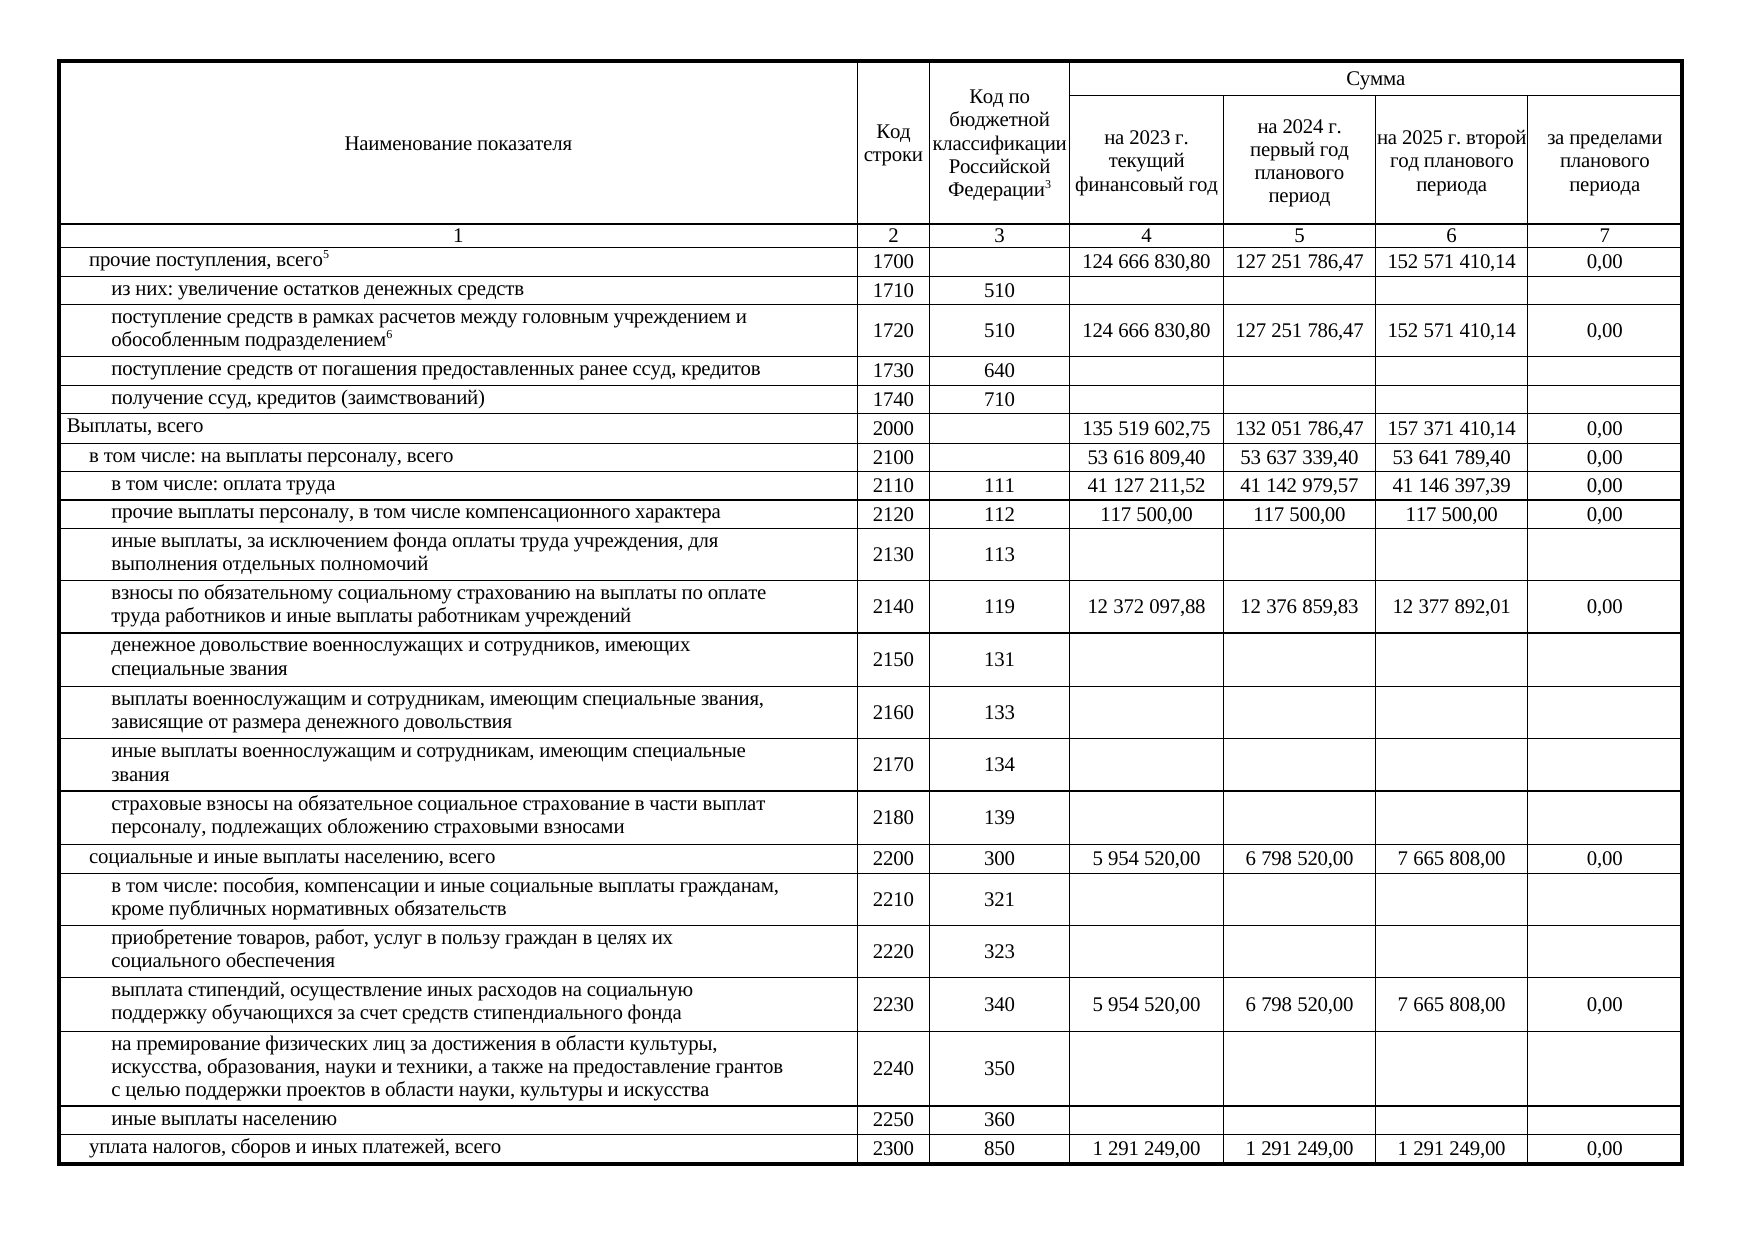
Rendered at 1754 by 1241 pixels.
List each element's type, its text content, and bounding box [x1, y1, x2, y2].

table_cell 113 [930, 529, 1069, 580]
table_cell иные выплаты населению [104, 1107, 786, 1134]
table_cell [1376, 739, 1527, 790]
table_cell [1528, 529, 1680, 580]
table_cell [1528, 1032, 1680, 1105]
table_cell 640 [930, 357, 1069, 384]
table_cell 2220 [858, 926, 929, 977]
table_cell 2150 [858, 634, 929, 686]
table_cell 12 376 859,83 [1224, 581, 1375, 632]
table_cell 0,00 [1528, 501, 1680, 528]
table_cell 2300 [858, 1135, 929, 1162]
table_cell [1376, 529, 1527, 580]
table_cell [61, 687, 104, 738]
table_cell [61, 386, 104, 413]
table_cell 2240 [858, 1032, 929, 1105]
table_cell [1376, 386, 1527, 413]
table_cell 2200 [858, 845, 929, 872]
table_cell [786, 1032, 857, 1105]
table_cell иные выплаты военнослужащим и сотрудникам, имеющим специальные звания [104, 739, 786, 790]
table_cell [1376, 687, 1527, 738]
table_cell Код строки [858, 63, 929, 223]
table_cell приобретение товаров, работ, услуг в пользу граждан в целях их социального обеспечения [104, 926, 786, 977]
table_cell [764, 444, 857, 471]
table_cell 127 251 786,47 [1224, 305, 1375, 356]
table_cell 2210 [858, 874, 929, 925]
table_cell [61, 501, 104, 528]
table_cell 1 291 249,00 [1070, 1135, 1223, 1162]
table_cell из них: увеличение остатков денежных средств [104, 277, 786, 304]
table_cell прочие поступления, всего5 [81, 248, 763, 276]
table_cell [1070, 792, 1223, 844]
table_cell [1528, 634, 1680, 686]
table_cell [61, 978, 104, 1031]
table_cell Сумма [1070, 63, 1680, 95]
table_cell 2230 [858, 978, 929, 1031]
table_cell [1376, 277, 1527, 304]
table_cell в том числе: оплата труда [104, 472, 786, 499]
table_cell 3 [930, 225, 1069, 247]
table_cell на 2023 г. текущий финансовый год [1070, 96, 1223, 223]
table_cell 710 [930, 386, 1069, 413]
table_cell 2250 [858, 1107, 929, 1134]
table_cell [1070, 1032, 1223, 1105]
table_cell 5 954 520,00 [1070, 845, 1223, 872]
table_cell [61, 472, 104, 499]
table_cell [1528, 792, 1680, 844]
table_cell [1528, 357, 1680, 384]
table_cell [1528, 687, 1680, 738]
table_cell [786, 386, 857, 413]
table_cell 2000 [858, 414, 929, 443]
table_cell [786, 501, 857, 528]
table_cell [61, 874, 104, 925]
table_cell [1224, 1107, 1375, 1134]
table_cell 117 500,00 [1070, 501, 1223, 528]
table_cell [786, 634, 857, 686]
table_cell 6 798 520,00 [1224, 978, 1375, 1031]
table_cell 6 798 520,00 [1224, 845, 1375, 872]
table_cell иные выплаты, за исключением фонда оплаты труда учреждения, для выполнения отдельных полномочий [104, 529, 786, 580]
table_cell [1376, 792, 1527, 844]
table_cell 4 [1070, 225, 1223, 247]
table_cell Выплаты, всего [61, 414, 741, 443]
table_cell [786, 357, 857, 384]
table_cell [61, 634, 104, 686]
table_cell 0,00 [1528, 1135, 1680, 1162]
table_cell [1528, 739, 1680, 790]
table_cell [1224, 792, 1375, 844]
table_cell [786, 529, 857, 580]
table_cell [1224, 357, 1375, 384]
table_cell 2130 [858, 529, 929, 580]
table_cell 323 [930, 926, 1069, 977]
table_cell [741, 414, 857, 443]
table_cell в том числе: на выплаты персоналу, всего [81, 444, 763, 471]
table_cell получение ссуд, кредитов (заимствований) [104, 386, 786, 413]
table_cell 132 051 786,47 [1224, 414, 1375, 443]
table_cell 112 [930, 501, 1069, 528]
table_cell 12 372 097,88 [1070, 581, 1223, 632]
table_cell [1070, 529, 1223, 580]
table_cell [1376, 1032, 1527, 1105]
table_cell 41 146 397,39 [1376, 472, 1527, 499]
table_cell 41 127 211,52 [1070, 472, 1223, 499]
table_cell [1070, 874, 1223, 925]
table_cell [786, 874, 857, 925]
table_cell [61, 739, 104, 790]
table_cell 5 954 520,00 [1070, 978, 1223, 1031]
table_cell [786, 472, 857, 499]
table_cell 1700 [858, 248, 929, 276]
table_cell [1224, 687, 1375, 738]
table_cell [61, 845, 81, 872]
table_cell на 2025 г. второй год планового периода [1376, 96, 1527, 223]
table_cell 124 666 830,80 [1070, 305, 1223, 356]
table_cell [1376, 634, 1527, 686]
table_cell 5 [1224, 225, 1375, 247]
table_cell [1224, 634, 1375, 686]
table_cell [786, 926, 857, 977]
table_cell 321 [930, 874, 1069, 925]
table_cell [1070, 926, 1223, 977]
table_cell [786, 739, 857, 790]
table_cell [1070, 1107, 1223, 1134]
table_cell 0,00 [1528, 414, 1680, 443]
table_cell [1070, 634, 1223, 686]
table_cell [61, 444, 81, 471]
table_cell поступление средств от погашения предоставленных ранее ссуд, кредитов [104, 357, 786, 384]
table_cell 1 291 249,00 [1376, 1135, 1527, 1162]
table_cell 340 [930, 978, 1069, 1031]
table_cell 0,00 [1528, 444, 1680, 471]
table_cell [1224, 874, 1375, 925]
table_cell 1740 [858, 386, 929, 413]
table_cell [61, 581, 104, 632]
table_cell [1070, 687, 1223, 738]
table_cell [930, 248, 1069, 276]
table_cell [786, 978, 857, 1031]
table_cell в том числе: пособия, компенсации и иные социальные выплаты гражданам, кроме публичных нормативных обязательств [104, 874, 786, 925]
table_cell 157 371 410,14 [1376, 414, 1527, 443]
table_cell 2180 [858, 792, 929, 844]
table_cell [1224, 386, 1375, 413]
table_cell [1224, 739, 1375, 790]
table_cell [1528, 1107, 1680, 1134]
table_cell 2170 [858, 739, 929, 790]
table_cell [61, 277, 104, 304]
table_cell 41 142 979,57 [1224, 472, 1375, 499]
table_cell 510 [930, 277, 1069, 304]
table_cell [1224, 277, 1375, 304]
table_cell 2 [858, 225, 929, 247]
table_cell 0,00 [1528, 581, 1680, 632]
table_cell [1376, 926, 1527, 977]
table_cell 2110 [858, 472, 929, 499]
table_cell социальные и иные выплаты населению, всего [81, 845, 763, 872]
table_cell [1224, 926, 1375, 977]
table_cell [786, 305, 857, 356]
table_cell 1 291 249,00 [1224, 1135, 1375, 1162]
table_cell 510 [930, 305, 1069, 356]
table_cell [61, 926, 104, 977]
table_cell 117 500,00 [1376, 501, 1527, 528]
table_cell на премирование физических лиц за достижения в области культуры, искусства, образования, науки и техники, а также на предоставление грантов с целью поддержки проектов в области науки, культуры и искусства [104, 1032, 786, 1105]
table_cell [786, 687, 857, 738]
table_cell страховые взносы на обязательное социальное страхование в части выплат персоналу, подлежащих обложению страховыми взносами [104, 792, 786, 844]
table_cell уплата налогов, сборов и иных платежей, всего [81, 1135, 763, 1162]
table_cell 0,00 [1528, 845, 1680, 872]
table_cell денежное довольствие военнослужащих и сотрудников, имеющих специальные звания [104, 634, 786, 686]
table_cell [61, 529, 104, 580]
table_cell [1528, 277, 1680, 304]
table_cell 850 [930, 1135, 1069, 1162]
table_cell 360 [930, 1107, 1069, 1134]
table_cell [1224, 529, 1375, 580]
table_cell выплата стипендий, осуществление иных расходов на социальную поддержку обучающихся за счет средств стипендиального фонда [104, 978, 786, 1031]
table_cell [1376, 874, 1527, 925]
table_cell 53 616 809,40 [1070, 444, 1223, 471]
table_cell 7 [1528, 225, 1680, 247]
table_cell [1376, 357, 1527, 384]
table_cell поступление средств в рамках расчетов между головным учреждением и обособленным подразделением6 [104, 305, 786, 356]
table_cell 131 [930, 634, 1069, 686]
table_cell [61, 1135, 81, 1162]
table_cell [1528, 386, 1680, 413]
table_cell [61, 792, 104, 844]
table_cell [930, 414, 1069, 443]
table_cell 1710 [858, 277, 929, 304]
table_cell выплаты военнослужащим и сотрудникам, имеющим специальные звания, зависящие от размера денежного довольствия [104, 687, 786, 738]
table_cell 111 [930, 472, 1069, 499]
table_cell 0,00 [1528, 978, 1680, 1031]
table_cell 300 [930, 845, 1069, 872]
table_cell 152 571 410,14 [1376, 305, 1527, 356]
table_cell 0,00 [1528, 305, 1680, 356]
table_cell [1070, 277, 1223, 304]
table_cell прочие выплаты персоналу, в том числе компенсационного характера [104, 501, 786, 528]
table_cell 2100 [858, 444, 929, 471]
table_cell [1070, 386, 1223, 413]
table_cell на 2024 г. первый год планового период [1224, 96, 1375, 223]
table_cell 1720 [858, 305, 929, 356]
table_cell 139 [930, 792, 1069, 844]
table_cell [61, 248, 81, 276]
table_cell [786, 1107, 857, 1134]
table_cell 127 251 786,47 [1224, 248, 1375, 276]
table_cell Код по бюджетной классификации Российской Федерации3 [930, 63, 1069, 223]
table_cell 53 641 789,40 [1376, 444, 1527, 471]
table_cell 1 [61, 225, 857, 247]
table_cell [1070, 357, 1223, 384]
table_cell 7 665 808,00 [1376, 978, 1527, 1031]
table_cell 12 377 892,01 [1376, 581, 1527, 632]
table_cell [61, 357, 104, 384]
table_cell 133 [930, 687, 1069, 738]
table_cell 134 [930, 739, 1069, 790]
table_cell 119 [930, 581, 1069, 632]
table_cell [61, 305, 104, 356]
table_cell 350 [930, 1032, 1069, 1105]
table_cell [61, 1107, 104, 1134]
table_cell [764, 845, 857, 872]
table_cell [930, 444, 1069, 471]
table_cell [786, 581, 857, 632]
table_cell 6 [1376, 225, 1527, 247]
table_cell 2140 [858, 581, 929, 632]
table_cell 2160 [858, 687, 929, 738]
table_cell [764, 248, 857, 276]
table_cell взносы по обязательному социальному страхованию на выплаты по оплате труда работников и иные выплаты работникам учреждений [104, 581, 786, 632]
table_cell 53 637 339,40 [1224, 444, 1375, 471]
table_cell [1528, 926, 1680, 977]
table_cell [1070, 739, 1223, 790]
table_cell [786, 792, 857, 844]
table_cell 0,00 [1528, 472, 1680, 499]
table_cell [1528, 874, 1680, 925]
table_cell 0,00 [1528, 248, 1680, 276]
table_cell 124 666 830,80 [1070, 248, 1223, 276]
table_cell [786, 277, 857, 304]
table_cell Наименование показателя [61, 63, 857, 223]
table_cell за пределами планового периода [1528, 96, 1680, 223]
table_cell [1376, 1107, 1527, 1134]
table_cell 152 571 410,14 [1376, 248, 1527, 276]
table_cell 2120 [858, 501, 929, 528]
table_cell 7 665 808,00 [1376, 845, 1527, 872]
table_cell 117 500,00 [1224, 501, 1375, 528]
table_cell 1730 [858, 357, 929, 384]
table_cell 135 519 602,75 [1070, 414, 1223, 443]
table_cell [61, 1032, 104, 1105]
table_cell [1224, 1032, 1375, 1105]
table_cell [764, 1135, 857, 1162]
